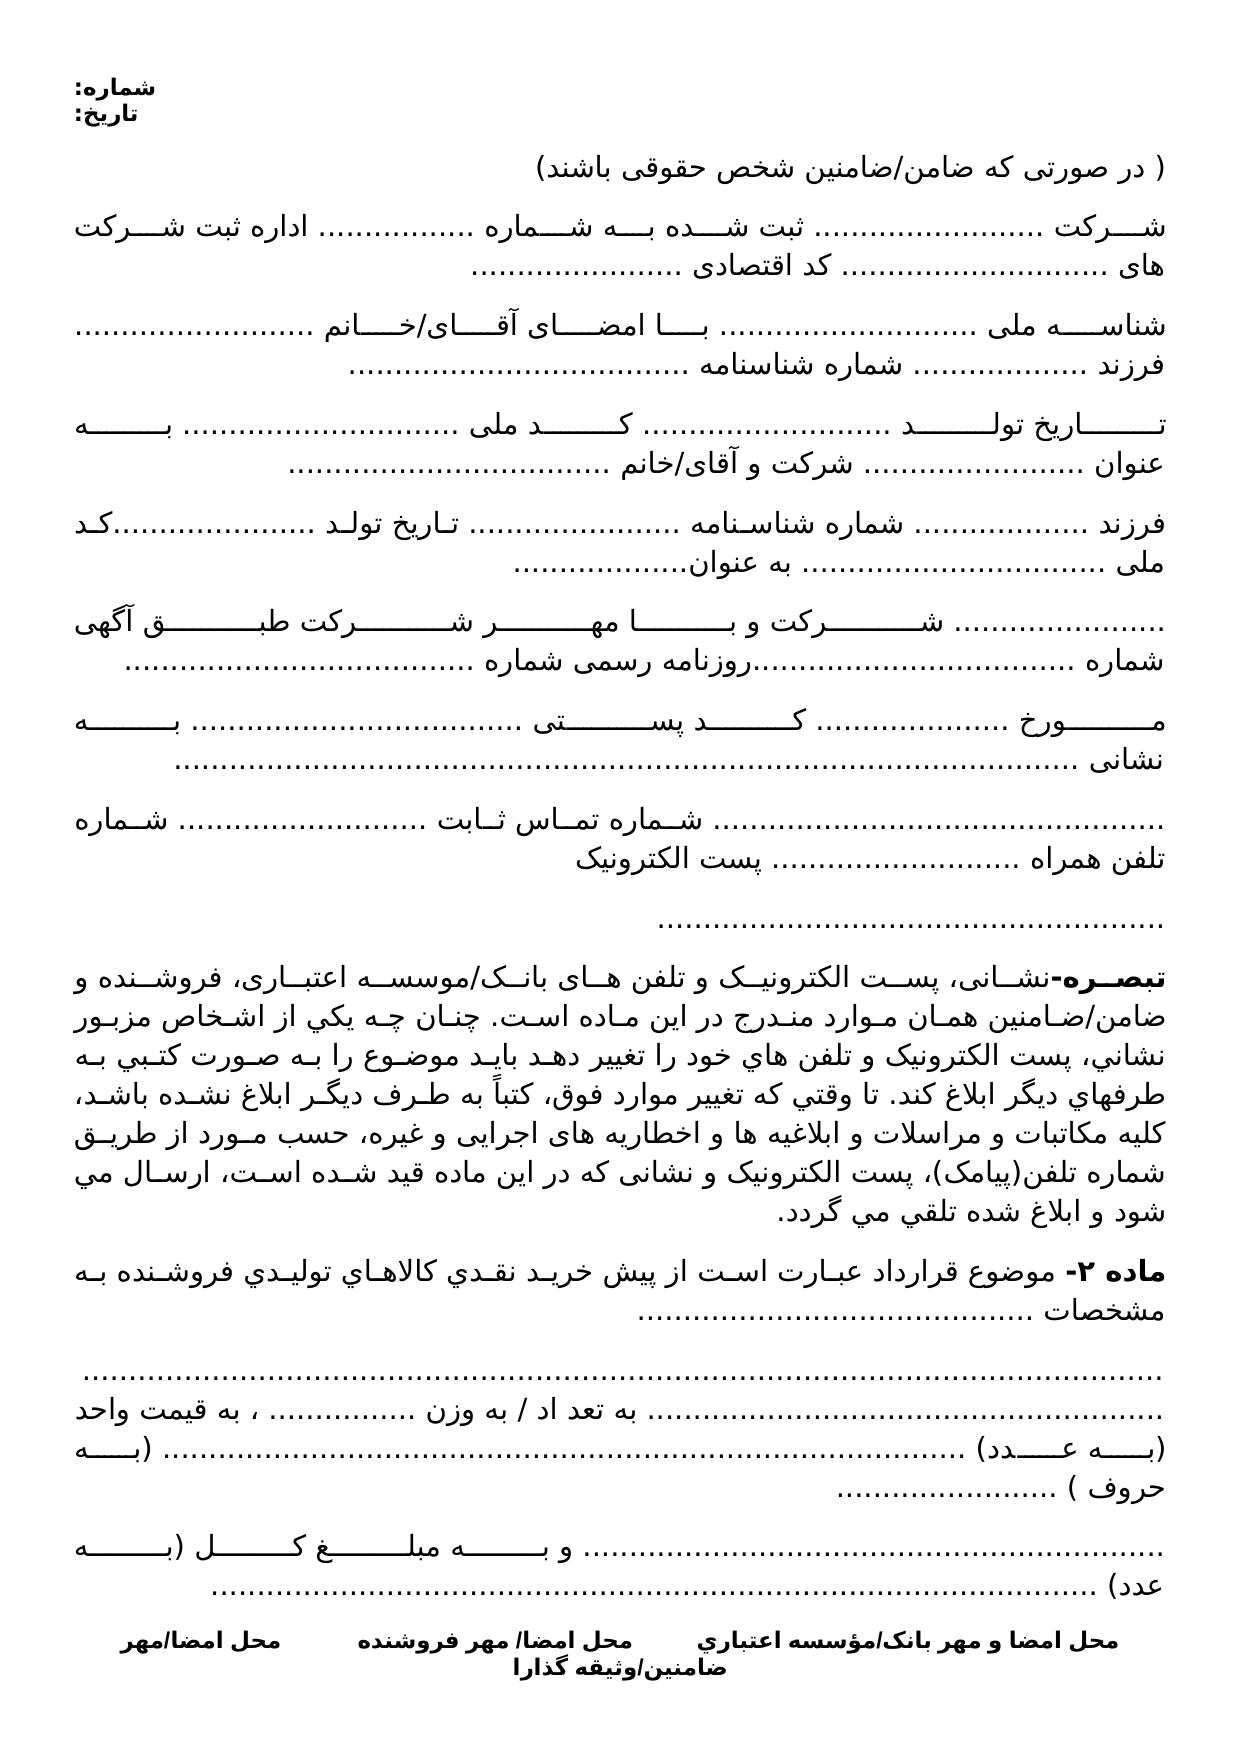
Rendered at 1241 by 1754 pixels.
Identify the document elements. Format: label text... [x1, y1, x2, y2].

text ....................... شرکت و با مهر شرکت طبق آگهی شماره ...................................روزنامه رسمی شماره ...................................... [74, 605, 1167, 678]
text مورخ ..................... کد پستی .................................... به نشانی .................................................................................................. [74, 703, 1167, 776]
text شناسه ملی ............................ با امضای آقای/خانم .......................... فرزند ................... شماره شناسنامه ..................................... [74, 308, 1167, 381]
text ( در صورتی که ضامن/ضامنین شخص حقوقی باشند) [74, 150, 1167, 184]
text تبصره-نشانی، پست الکترونیک و تلفن های بانک/موسسه اعتباری، فروشنده و ضامن/ضامنین همان موارد مندرج در این ماده است. چنان چه يكي از اشخاص مزبور نشاني، پست الکترونيک و تلفن هاي خود را تغيير دهد بايد موضوع را به صورت کتبي به طرفهاي ديگر ابلاغ كند. تا وقتي كه تغيير موارد فوق، كتباً به طرف دیگر ابلاغ نشده باشد، کلیه مکاتبات و مراسلات و ابلاغیه ها و اخطاریه های اجرایی و غیره، حسب مورد از طریق شماره تلفن(پیامک)، پست الکترونیک و نشانی كه در اين ماده قيد شده است، ارسال مي شود و ابلاغ شده تلقي مي گردد. [74, 961, 1167, 1228]
text ................................................. شماره تماس ثابت ........................... شماره تلفن همراه ........................... پست الکترونیک [74, 802, 1167, 875]
text فرزند ................... شماره شناسنامه ....................... تاریخ تولد ......................کد ملی ................................. به عنوان................... [74, 506, 1167, 579]
text ....................................................... [74, 901, 1167, 935]
text ............................................................... و به مبلغ کل (به عدد) ................................................................................................ [74, 1530, 1167, 1603]
text ماده ۲- موضوع قرارداد عبارت است از پيش خريد نقدي کالاهاي توليدي فروشنده به مشخصات ........................................... [74, 1254, 1167, 1327]
text ............................................................................................................................................................................. به تعد اد / به وزن ................ ، به قيمت واحد (به عدد) ....................................................................................... (به حروف ) ........................ [74, 1353, 1167, 1504]
text شرکت ......................... ثبت شده به شماره ................. اداره ثبت شرکت های ............................. کد اقتصادی ....................... [74, 210, 1167, 283]
text تاریخ تولد ........................... کد ملی .............................. به عنوان ........................ شرکت و آقای/خانم ................................... [74, 407, 1167, 480]
